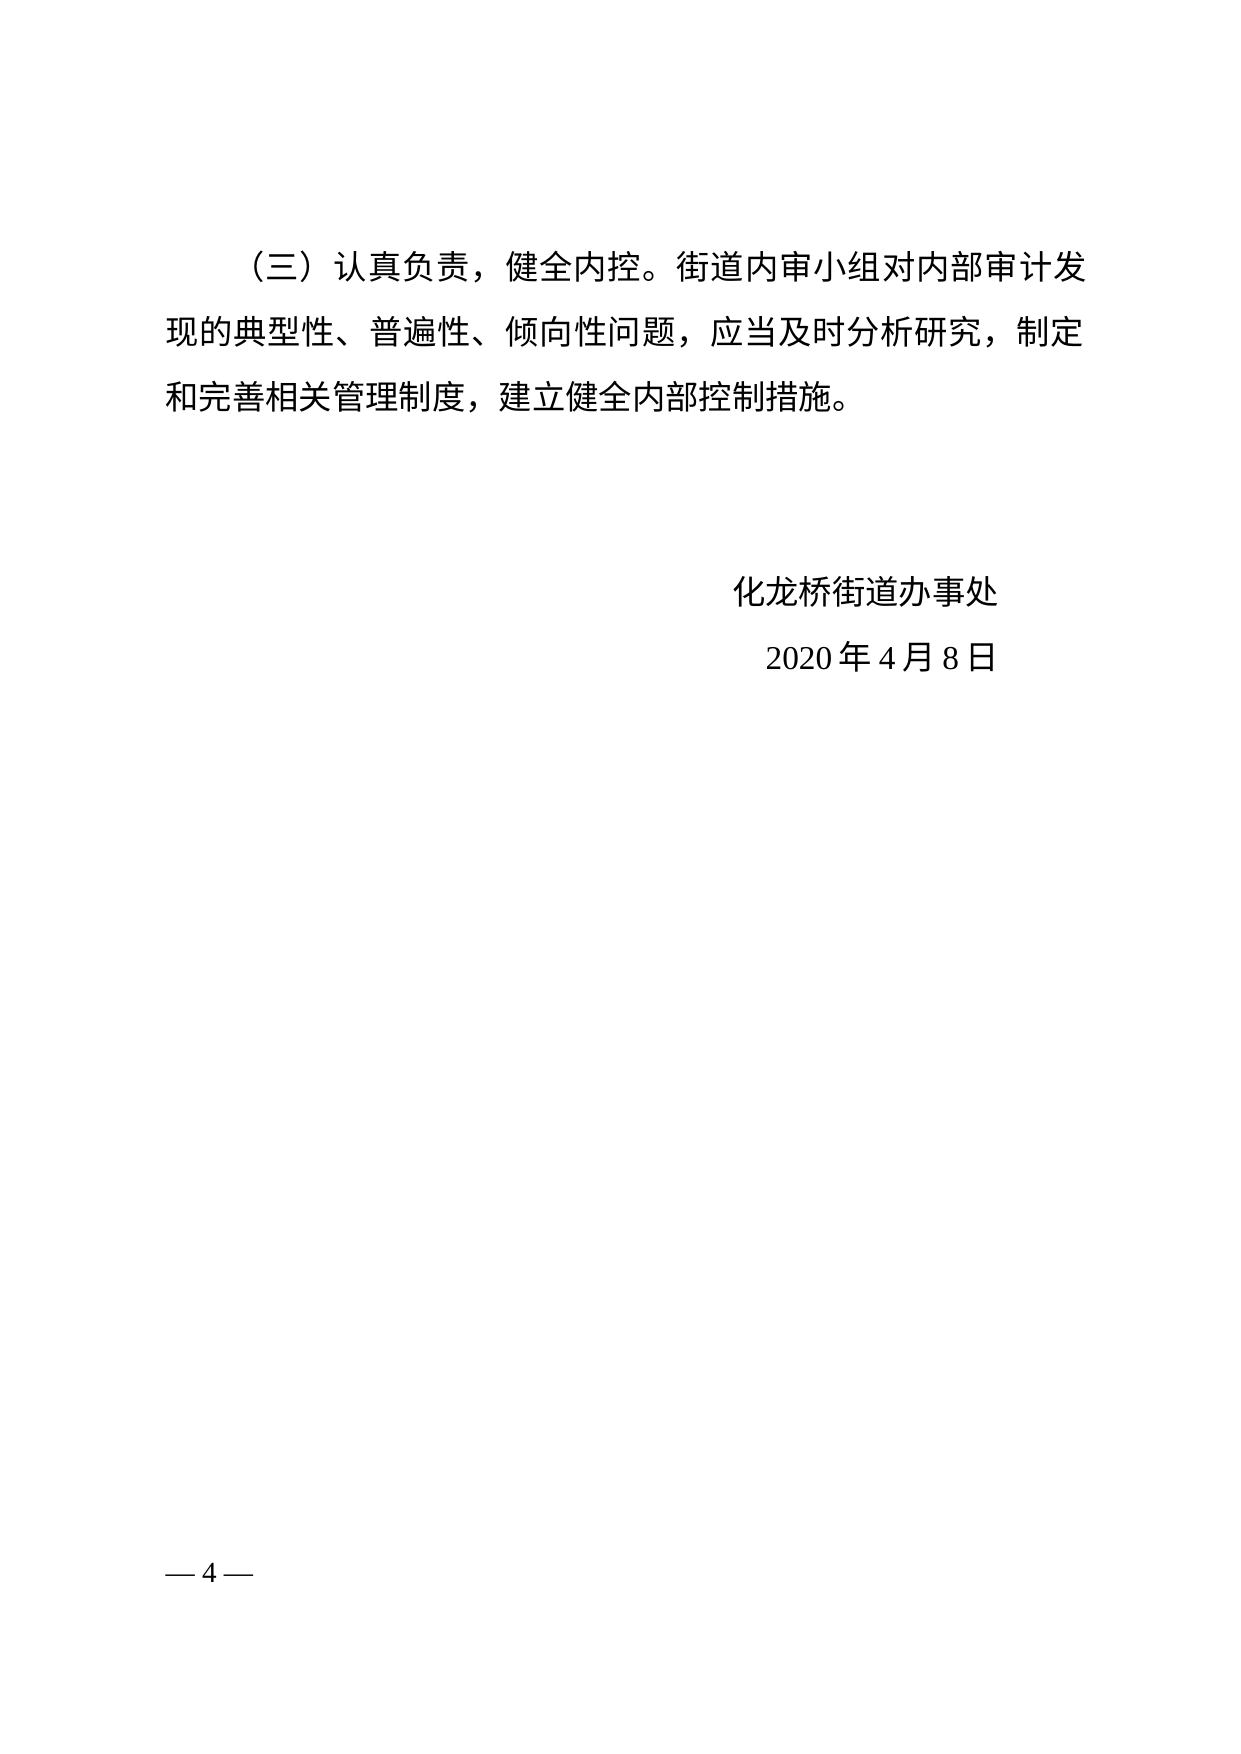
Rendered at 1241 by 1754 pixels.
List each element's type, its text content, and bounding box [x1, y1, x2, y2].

text 化龙桥街道办事处 [165, 558, 1087, 623]
text （三）认真负责，健全内控。街道内审小组对内部审计发现的典型性、普遍性、倾向性问题，应当及时分析研究，制定和完善相关管理制度，建立健全内部控制措施。 [165, 233, 1087, 428]
text 2020年4月8日 [165, 623, 1087, 688]
